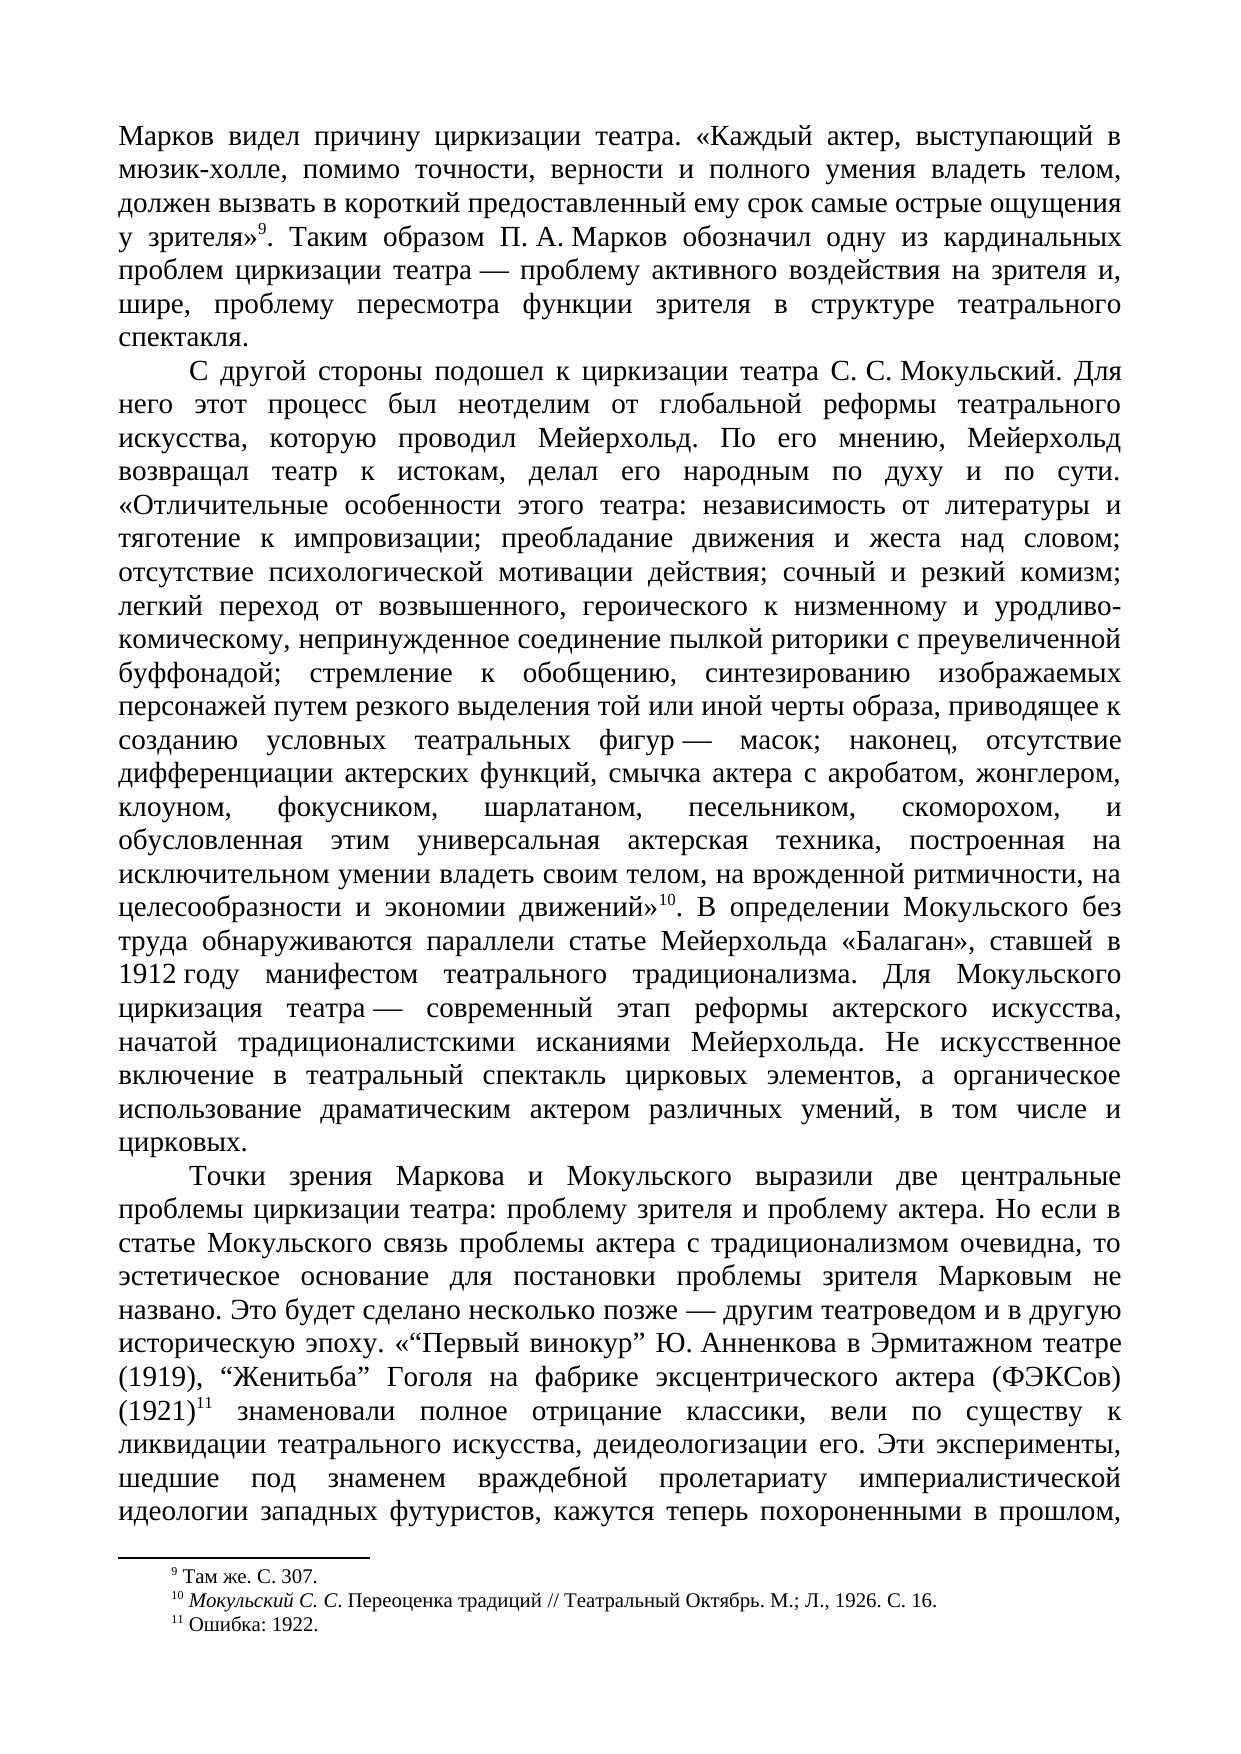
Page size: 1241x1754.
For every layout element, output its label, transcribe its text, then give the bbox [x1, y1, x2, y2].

text С другой стороны подошел к циркизации театра С. С. Мокульский. Для него этот процесс был неотделим от глобальной реформы театрального искусства, которую проводил Мейерхольд. По его мнению, Мейерхольд возвращал театр к истокам, делал его народным по духу и по сути. «Отличительные особенности этого театра: независимость от литературы и тяготение к импровизации; преобладание движения и жеста над словом; отсутствие психологической мотивации действия; сочный и резкий комизм; легкий переход от возвышенного, героического к низменному и уродливо-комическому, непринужденное соединение пылкой риторики с преувеличенной буффонадой; стремление к обобщению, синтезированию изображаемых персонажей путем резкого выделения той или иной черты образа, приводящее к созданию условных театральных фигур — масок; наконец, отсутствие дифференциации актерских функций, смычка актера с акробатом, жонглером, клоуном, {11} фокусником, шарлатаном, песельником, скоморохом, и обусловленная этим универсальная актерская техника, построенная на исключительном умении владеть своим телом, на врожденной ритмичности, на целесообразности и экономии движений». В определении Мокульского без труда обнаруживаются параллели статье Мейерхольда «Балаган», ставшей в 1912 году манифестом театрального традиционализма. Для Мокульского циркизация театра — современный этап реформы актерского искусства, начатой традиционалистскими исканиями Мейерхольда. Не искусственное включение в театральный спектакль цирковых элементов, а органическое использование драматическим актером различных умений, в том числе и цирковых. [118, 353, 1122, 1158]
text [118, 118, 1122, 353]
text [118, 1158, 1122, 1527]
